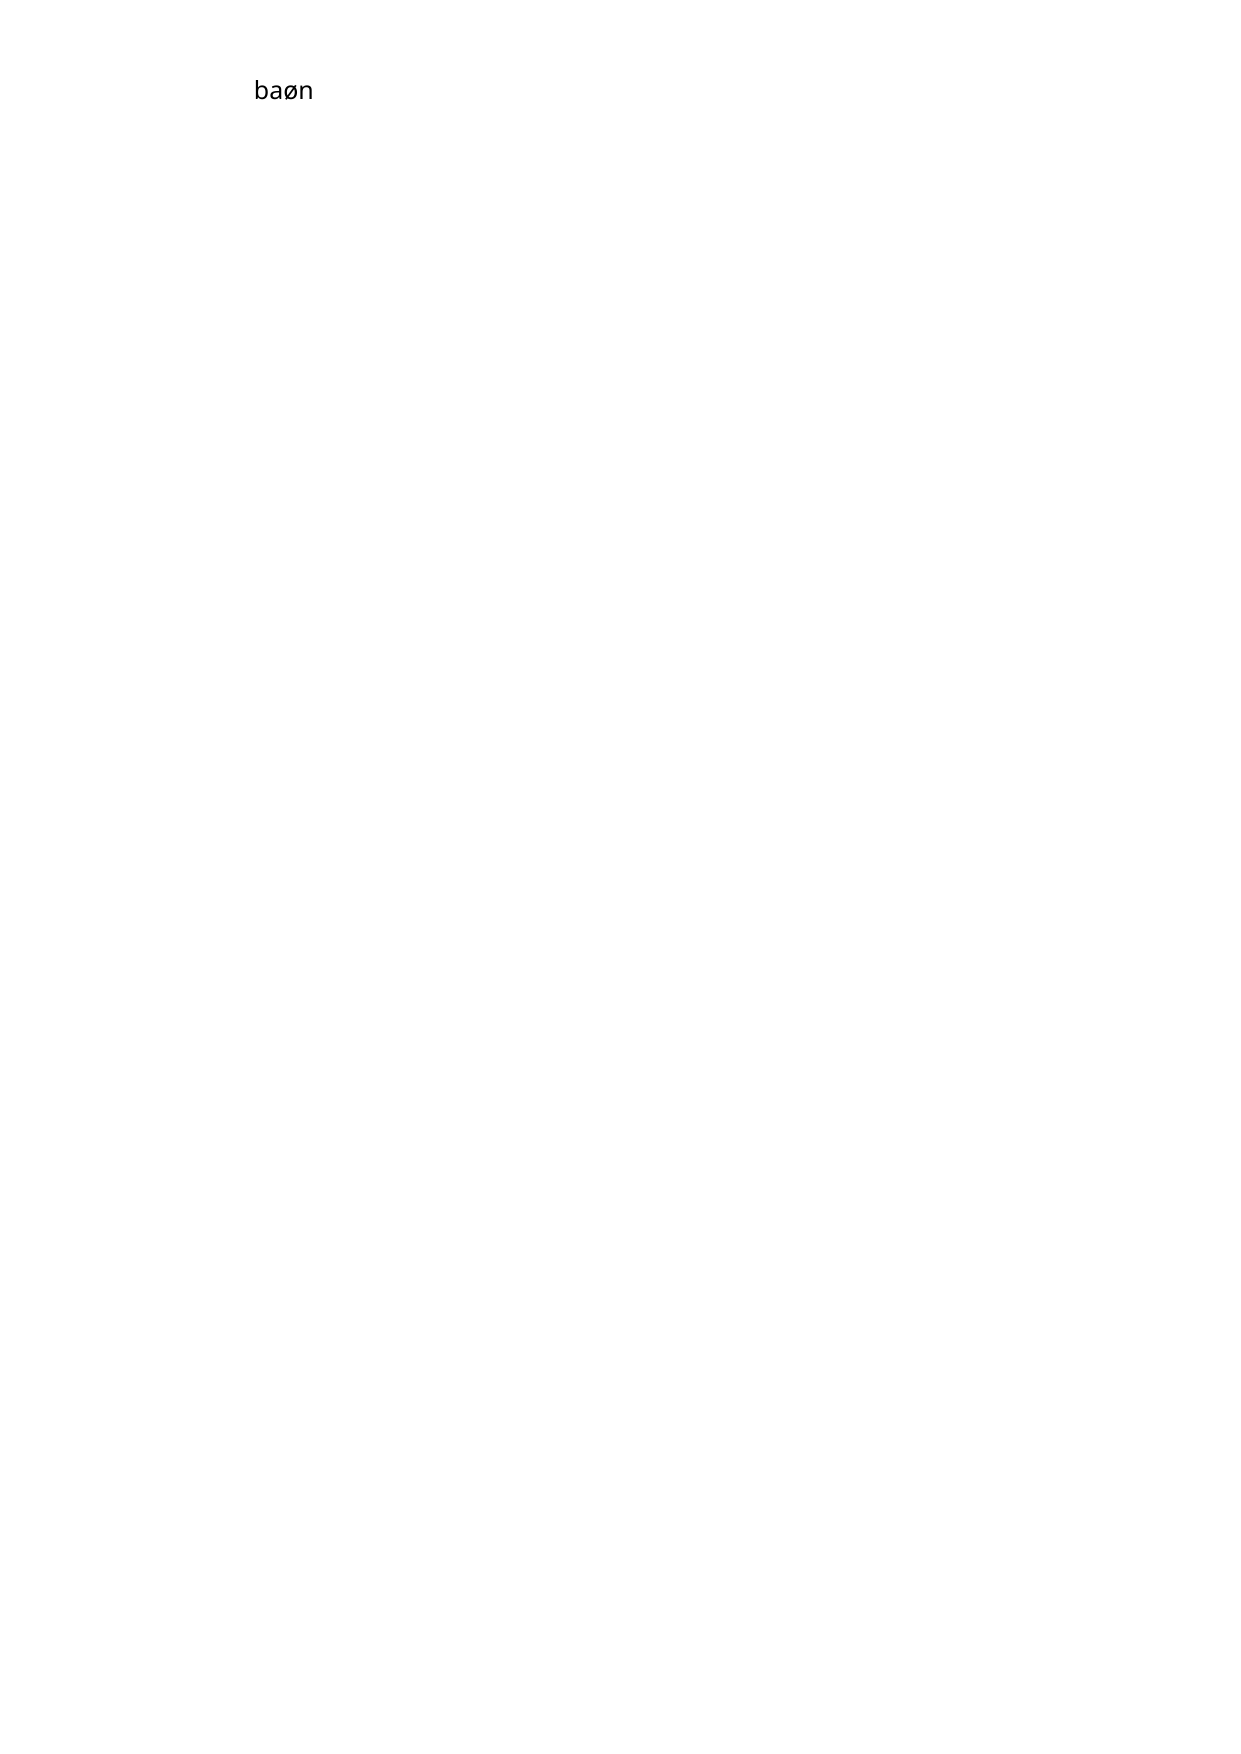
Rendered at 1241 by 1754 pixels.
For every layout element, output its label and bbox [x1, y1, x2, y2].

text [254, 73, 992, 106]
